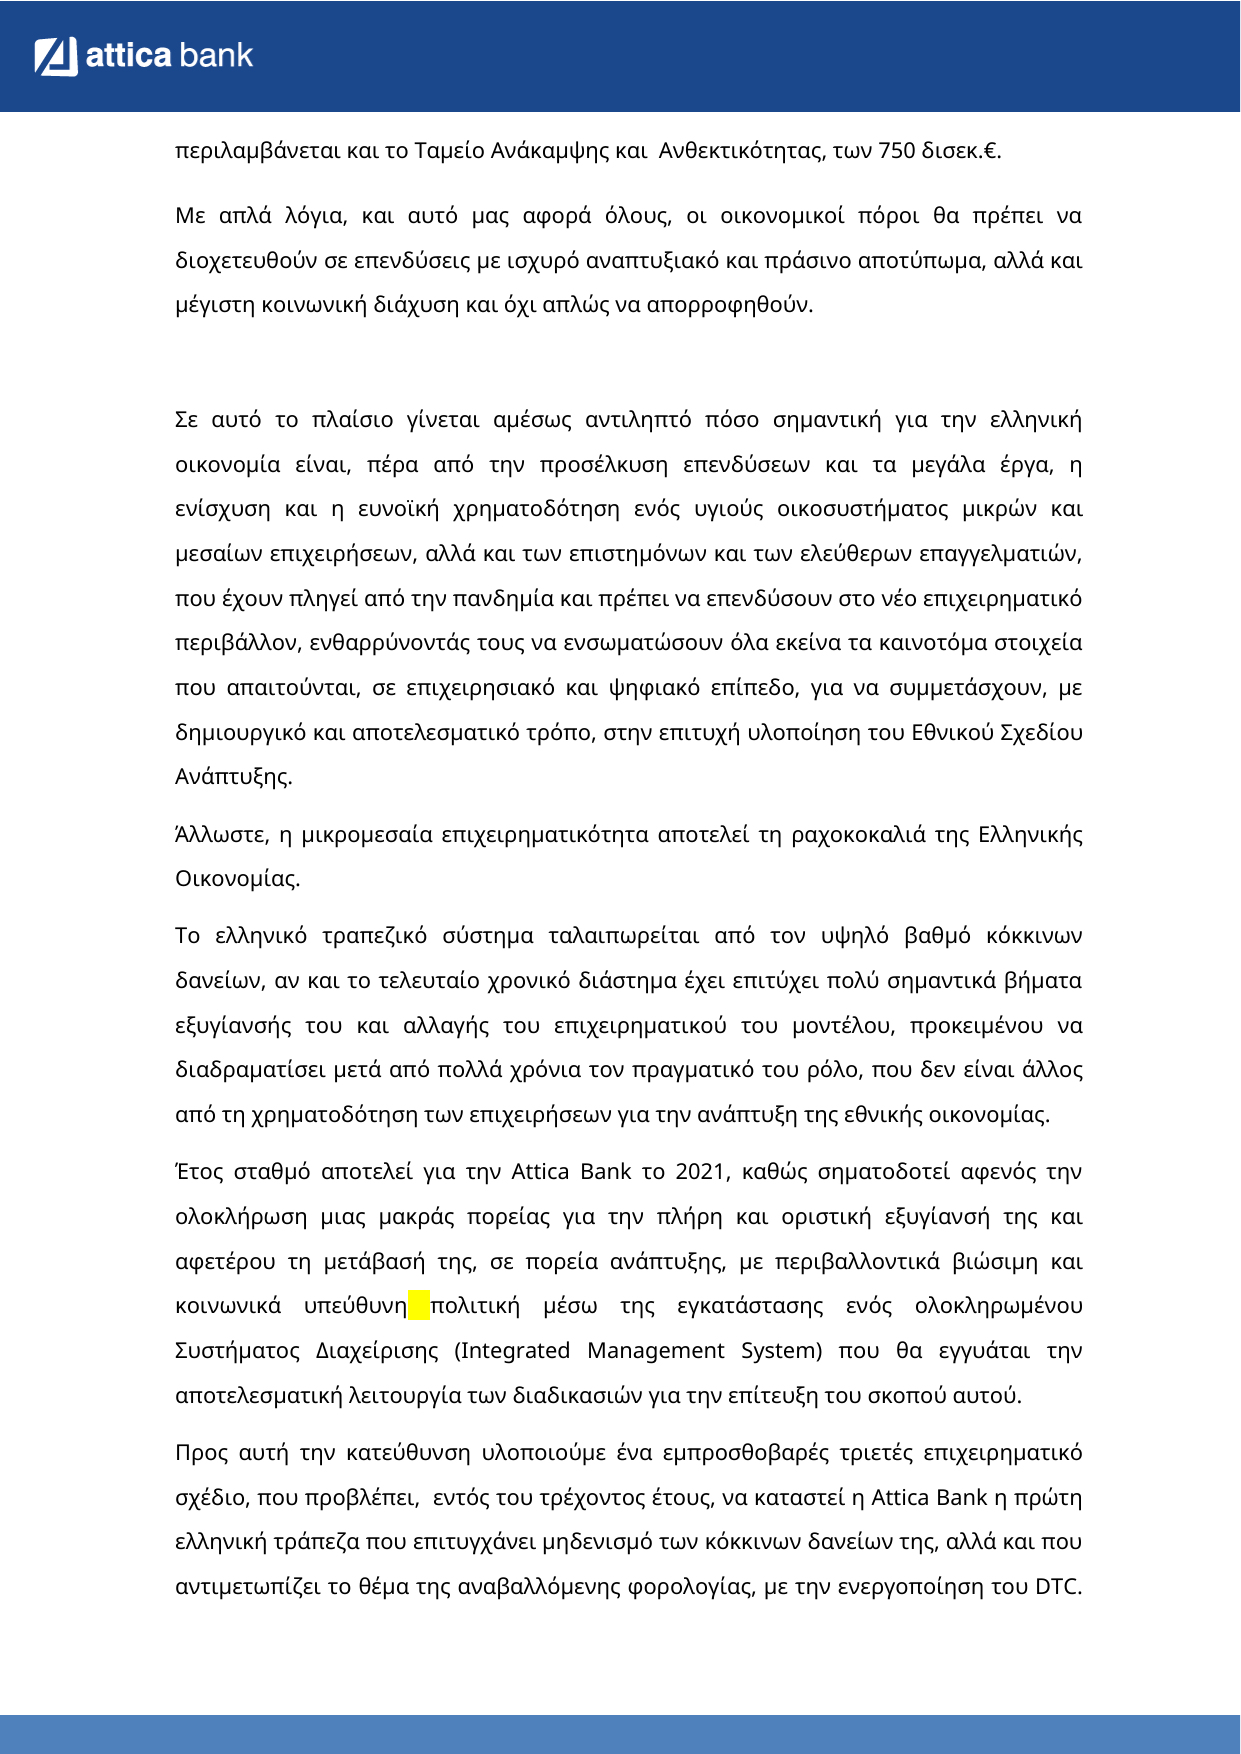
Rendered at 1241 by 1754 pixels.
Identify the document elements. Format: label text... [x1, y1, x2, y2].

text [175, 1437, 1084, 1601]
text Σε αυτό το πλαίσιο γίνεται αμέσως αντιληπτό πόσο σημαντική για την ελληνική οικονομία είναι, πέρα από την προσέλκυση επενδύσεων και τα μεγάλα έργα, η ενίσχυση και η ευνοϊκή χρηματοδότηση ενός υγιούς οικοσυστήματος μικρών και μεσαίων επιχειρήσεων, αλλά και των επιστημόνων και των ελεύθερων επαγγελματιών, που έχουν πληγεί από την πανδημία και πρέπει να επενδύσουν στο νέο επιχειρηματικό περιβάλλον, ενθαρρύνοντάς τους να ενσωματώσουν όλα εκείνα τα καινοτόμα στοιχεία που απαιτούνται, σε επιχειρησιακό και ψηφιακό επίπεδο, για να συμμετάσχουν, με δημιουργικό και αποτελεσματικό τρόπο, στην επιτυχή υλοποίηση του Εθνικού Σχεδίου Ανάπτυξης. [175, 404, 1084, 791]
text Με απλά λόγια, και αυτό μας αφορά όλους, οι οικονομικοί πόροι θα πρέπει να διοχετευθούν σε επενδύσεις με ισχυρό αναπτυξιακό και πράσινο αποτύπωμα, αλλά και μέγιστη κοινωνική διάχυση και όχι απλώς να απορροφηθούν. [175, 200, 1084, 319]
text Το ελληνικό τραπεζικό σύστημα ταλαιπωρείται από τον υψηλό βαθμό κόκκινων δανείων, αν και το τελευταίο χρονικό διάστημα έχει επιτύχει πολύ σημαντικά βήματα εξυγίανσής του και αλλαγής του επιχειρηματικού του μοντέλου, προκειμένου να διαδραματίσει μετά από πολλά χρόνια τον πραγματικό του ρόλο, που δεν είναι άλλος από τη χρηματοδότηση των επιχειρήσεων για την ανάπτυξη της εθνικής οικονομίας. [175, 920, 1084, 1129]
text Άλλωστε, η μικρομεσαία επιχειρηματικότητα αποτελεί τη ραχοκοκαλιά της Ελληνικής Οικονομίας. [175, 818, 1084, 893]
text Έτος σταθμό αποτελεί για την Attica Bank το 2021, καθώς σηματοδοτεί αφενός την ολοκλήρωση μιας μακράς πορείας για την πλήρη και οριστική εξυγίανσή της και αφετέρου τη μετάβασή της, σε πορεία ανάπτυξης, με περιβαλλοντικά βιώσιμη και κοινωνικά υπεύθυνη πολιτική μέσω της εγκατάστασης ενός ολοκληρωμένου Συστήματος Διαχείρισης (Integrated Management System) που θα εγγυάται την αποτελεσματική λειτουργία των διαδικασιών για την επίτευξη του σκοπού αυτού. [175, 1156, 1084, 1409]
picture [0, 1715, 1241, 1754]
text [175, 123, 1084, 166]
picture [0, 1, 1241, 112]
